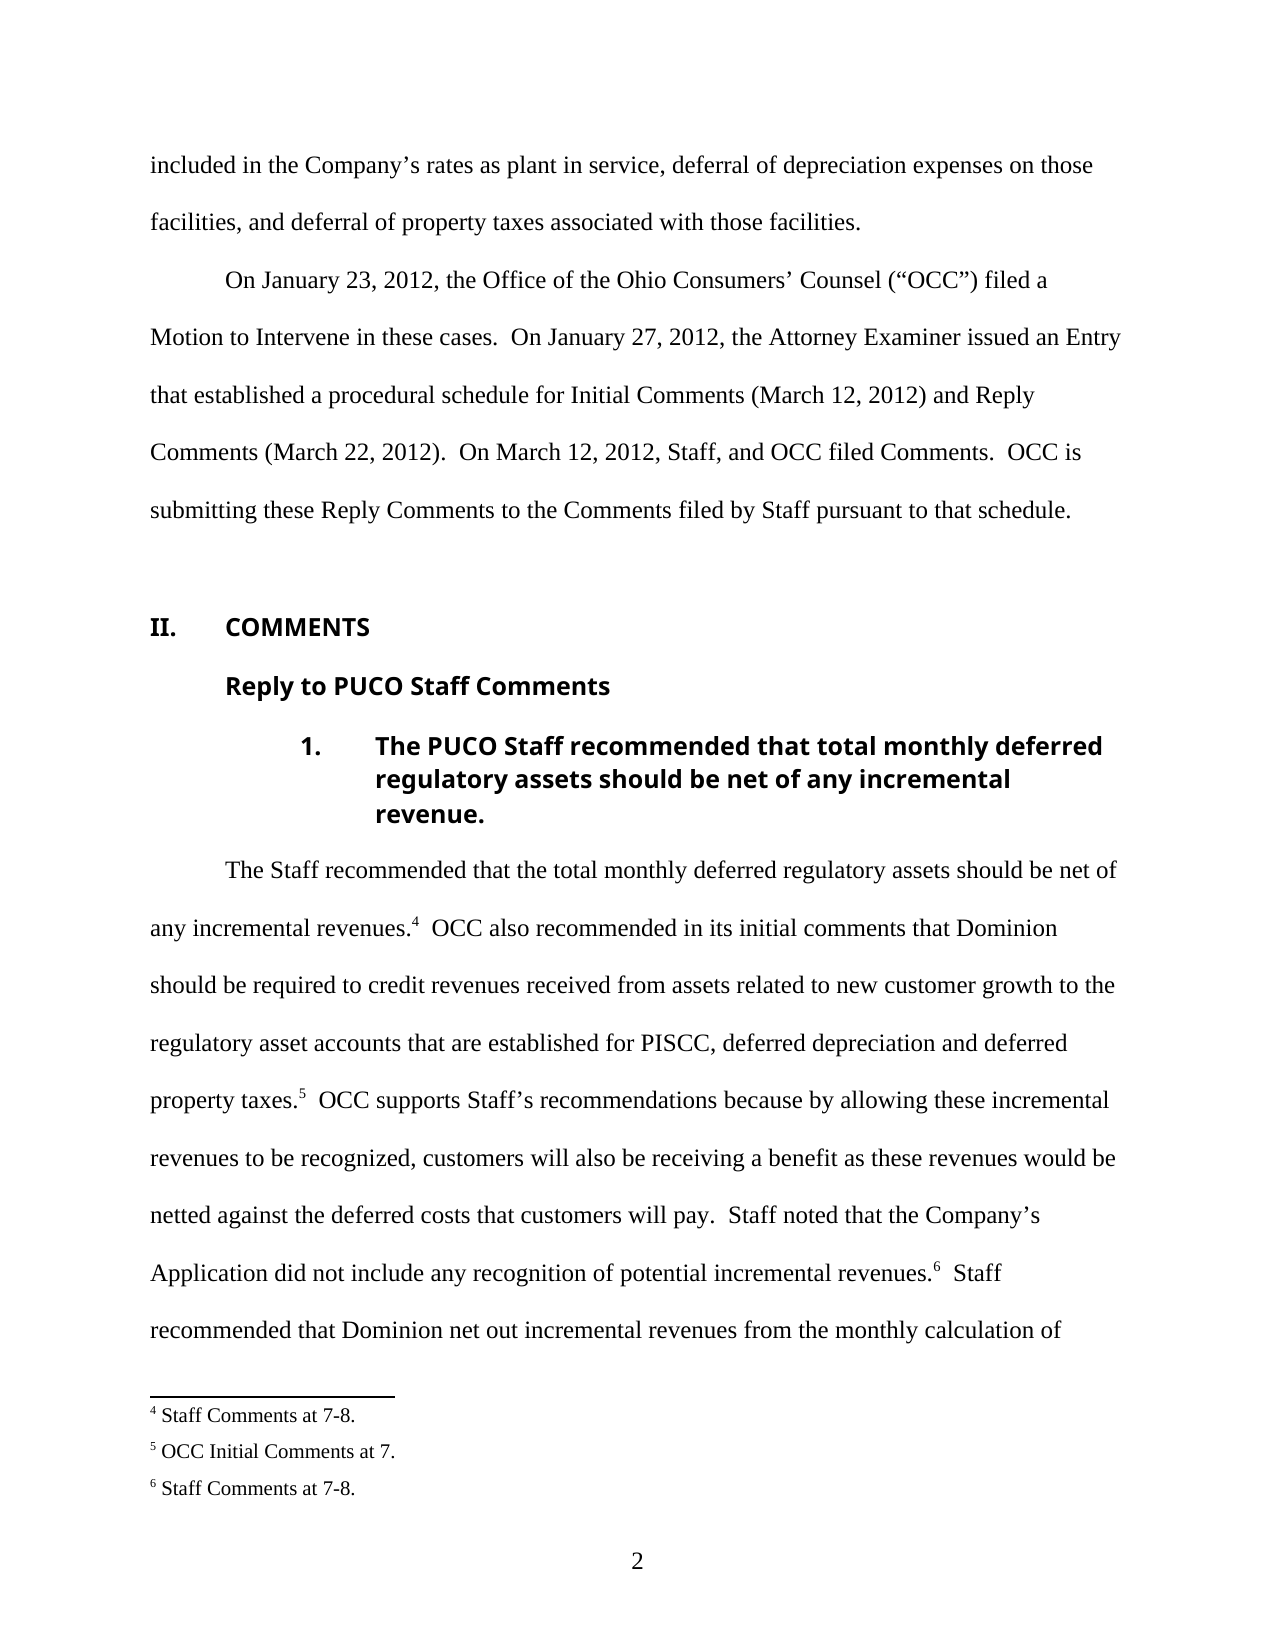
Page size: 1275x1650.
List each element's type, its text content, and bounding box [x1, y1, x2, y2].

list On January 23, 2012, the Office of the Ohio Consumers’ Counsel (“OCC”) filed a Motion to Intervene in these cases. On January 27, 2012, the Attorney Examiner issued an Entry that established a procedural schedule for Initial Comments (March 12, 2012) and Reply Comments (March 22, 2012). On March 12, 2012, Staff, and OCC filed Comments. OCC is submitting these Reply Comments to the Comments filed by Staff pursuant to that schedule. [150, 265, 1125, 524]
subtitle Reply to PUCO Staff Comments [225, 669, 1125, 703]
subtitle II. COMMENTS [150, 610, 1125, 644]
subtitle 1. The PUCO Staff recommended that total monthly deferred regulatory assets should be net of any incremental revenue. [300, 728, 1125, 830]
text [150, 855, 1125, 1344]
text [150, 150, 1125, 236]
